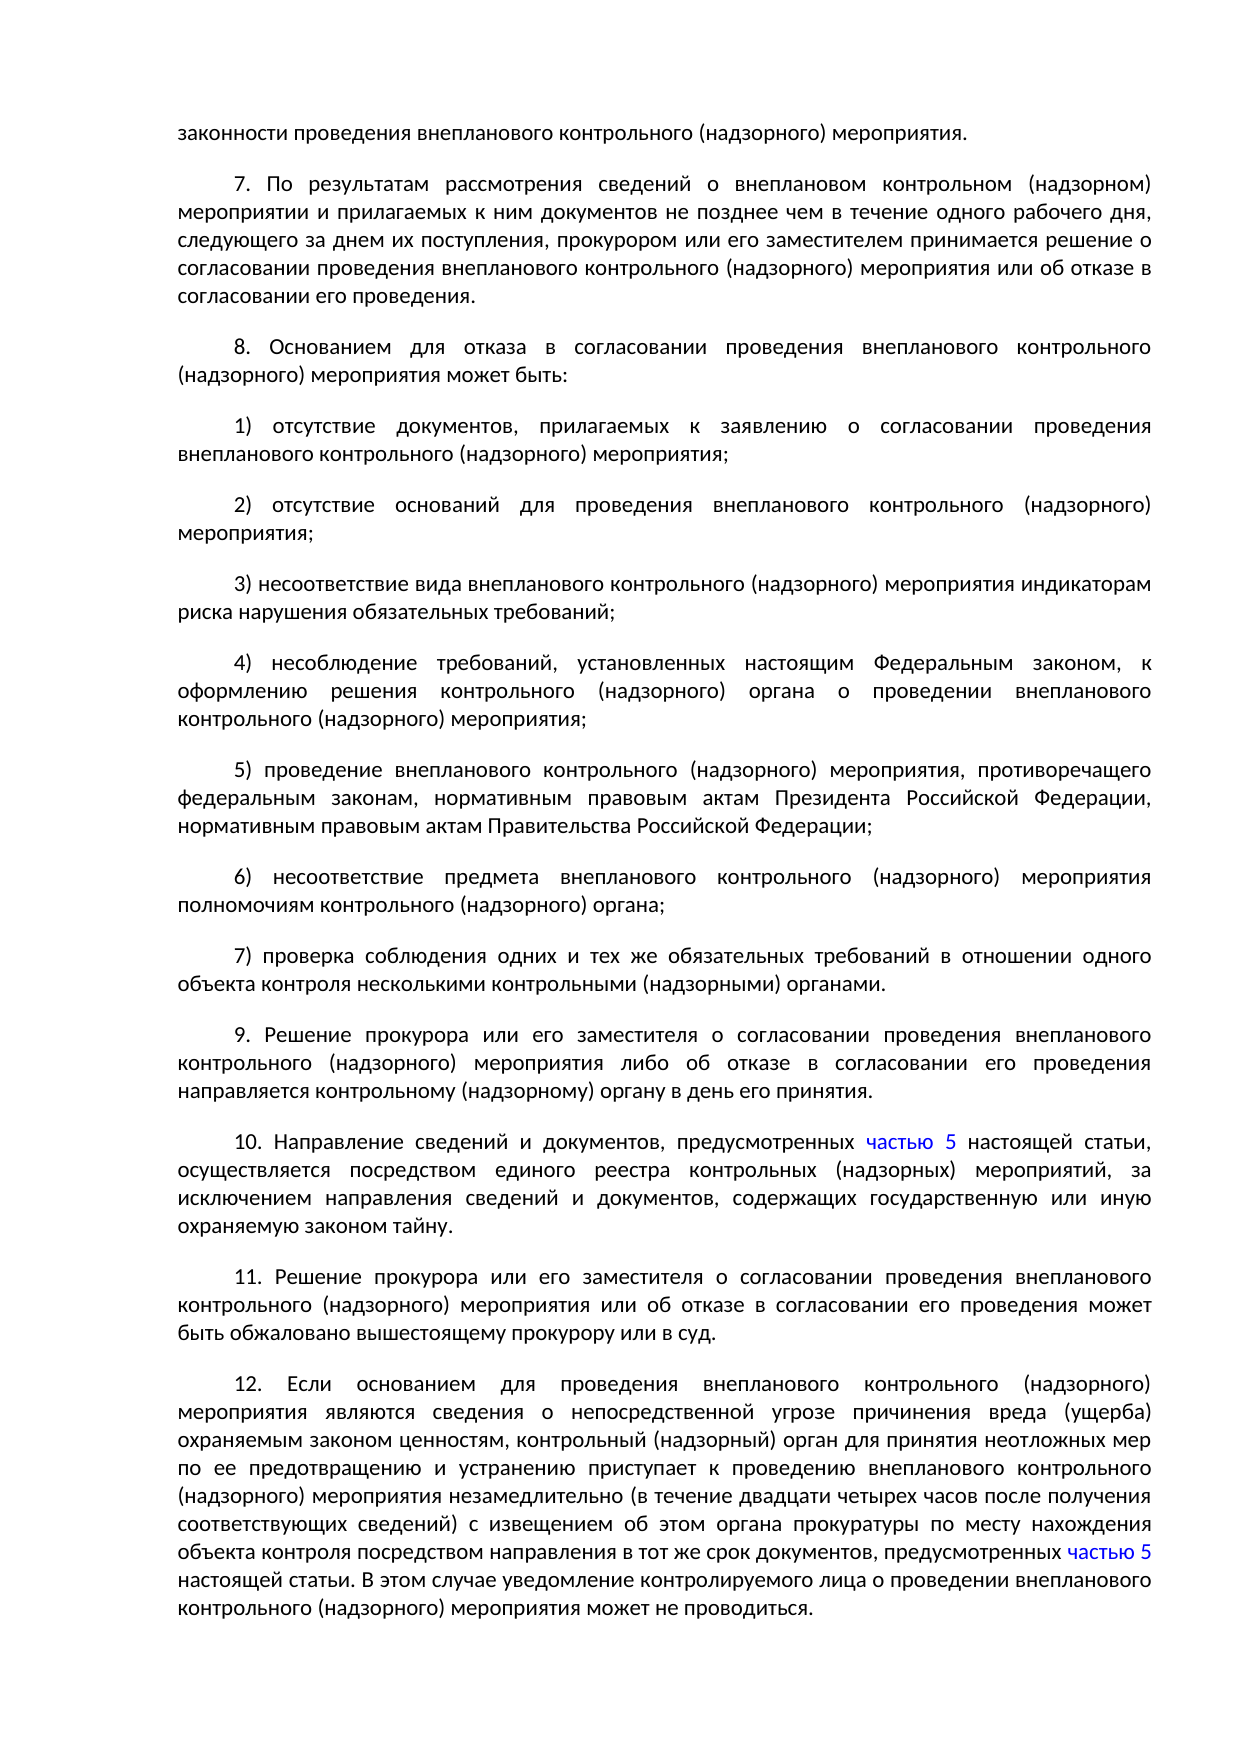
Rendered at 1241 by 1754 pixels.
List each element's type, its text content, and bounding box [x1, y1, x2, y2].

text 8. Основанием для отказа в согласовании проведения внепланового контрольного (надзорного) мероприятия может быть: [177, 332, 1152, 388]
text 11. Решение прокурора или его заместителя о согласовании проведения внепланового контрольного (надзорного) мероприятия или об отказе в согласовании его проведения может быть обжаловано вышестоящему прокурору или в суд. [177, 1262, 1152, 1346]
text 3) несоответствие вида внепланового контрольного (надзорного) мероприятия индикаторам риска нарушения обязательных требований; [177, 569, 1152, 625]
text 12. Если основанием для проведения внепланового контрольного (надзорного) мероприятия являются сведения о непосредственной угрозе причинения вреда (ущерба) охраняемым законом ценностям, контрольный (надзорный) орган для принятия неотложных мер по ее предотвращению и устранению приступает к проведению внепланового контрольного (надзорного) мероприятия незамедлительно (в течение двадцати четырех часов после получения соответствующих сведений) с извещением об этом органа прокуратуры по месту нахождения объекта контроля посредством направления в тот же срок документов, предусмотренных частью 5 настоящей статьи. В этом случае уведомление контролируемого лица о проведении внепланового контрольного (надзорного) мероприятия может не проводиться. [177, 1369, 1152, 1621]
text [177, 118, 1152, 146]
text 5) проведение внепланового контрольного (надзорного) мероприятия, противоречащего федеральным законам, нормативным правовым актам Президента Российской Федерации, нормативным правовым актам Правительства Российской Федерации; [177, 755, 1152, 839]
text 1) отсутствие документов, прилагаемых к заявлению о согласовании проведения внепланового контрольного (надзорного) мероприятия; [177, 411, 1152, 467]
text 6) несоответствие предмета внепланового контрольного (надзорного) мероприятия полномочиям контрольного (надзорного) органа; [177, 862, 1152, 918]
text 10. Направление сведений и документов, предусмотренных частью 5 настоящей статьи, осуществляется посредством единого реестра контрольных (надзорных) мероприятий, за исключением направления сведений и документов, содержащих государственную или иную охраняемую законом тайну. [177, 1127, 1152, 1239]
text 7) проверка соблюдения одних и тех же обязательных требований в отношении одного объекта контроля несколькими контрольными (надзорными) органами. [177, 941, 1152, 997]
text 7. По результатам рассмотрения сведений о внеплановом контрольном (надзорном) мероприятии и прилагаемых к ним документов не позднее чем в течение одного рабочего дня, следующего за днем их поступления, прокурором или его заместителем принимается решение о согласовании проведения внепланового контрольного (надзорного) мероприятия или об отказе в согласовании его проведения. [177, 169, 1152, 309]
text 9. Решение прокурора или его заместителя о согласовании проведения внепланового контрольного (надзорного) мероприятия либо об отказе в согласовании его проведения направляется контрольному (надзорному) органу в день его принятия. [177, 1020, 1152, 1104]
text 2) отсутствие оснований для проведения внепланового контрольного (надзорного) мероприятия; [177, 490, 1152, 546]
text 4) несоблюдение требований, установленных настоящим Федеральным законом, к оформлению решения контрольного (надзорного) органа о проведении внепланового контрольного (надзорного) мероприятия; [177, 648, 1152, 732]
